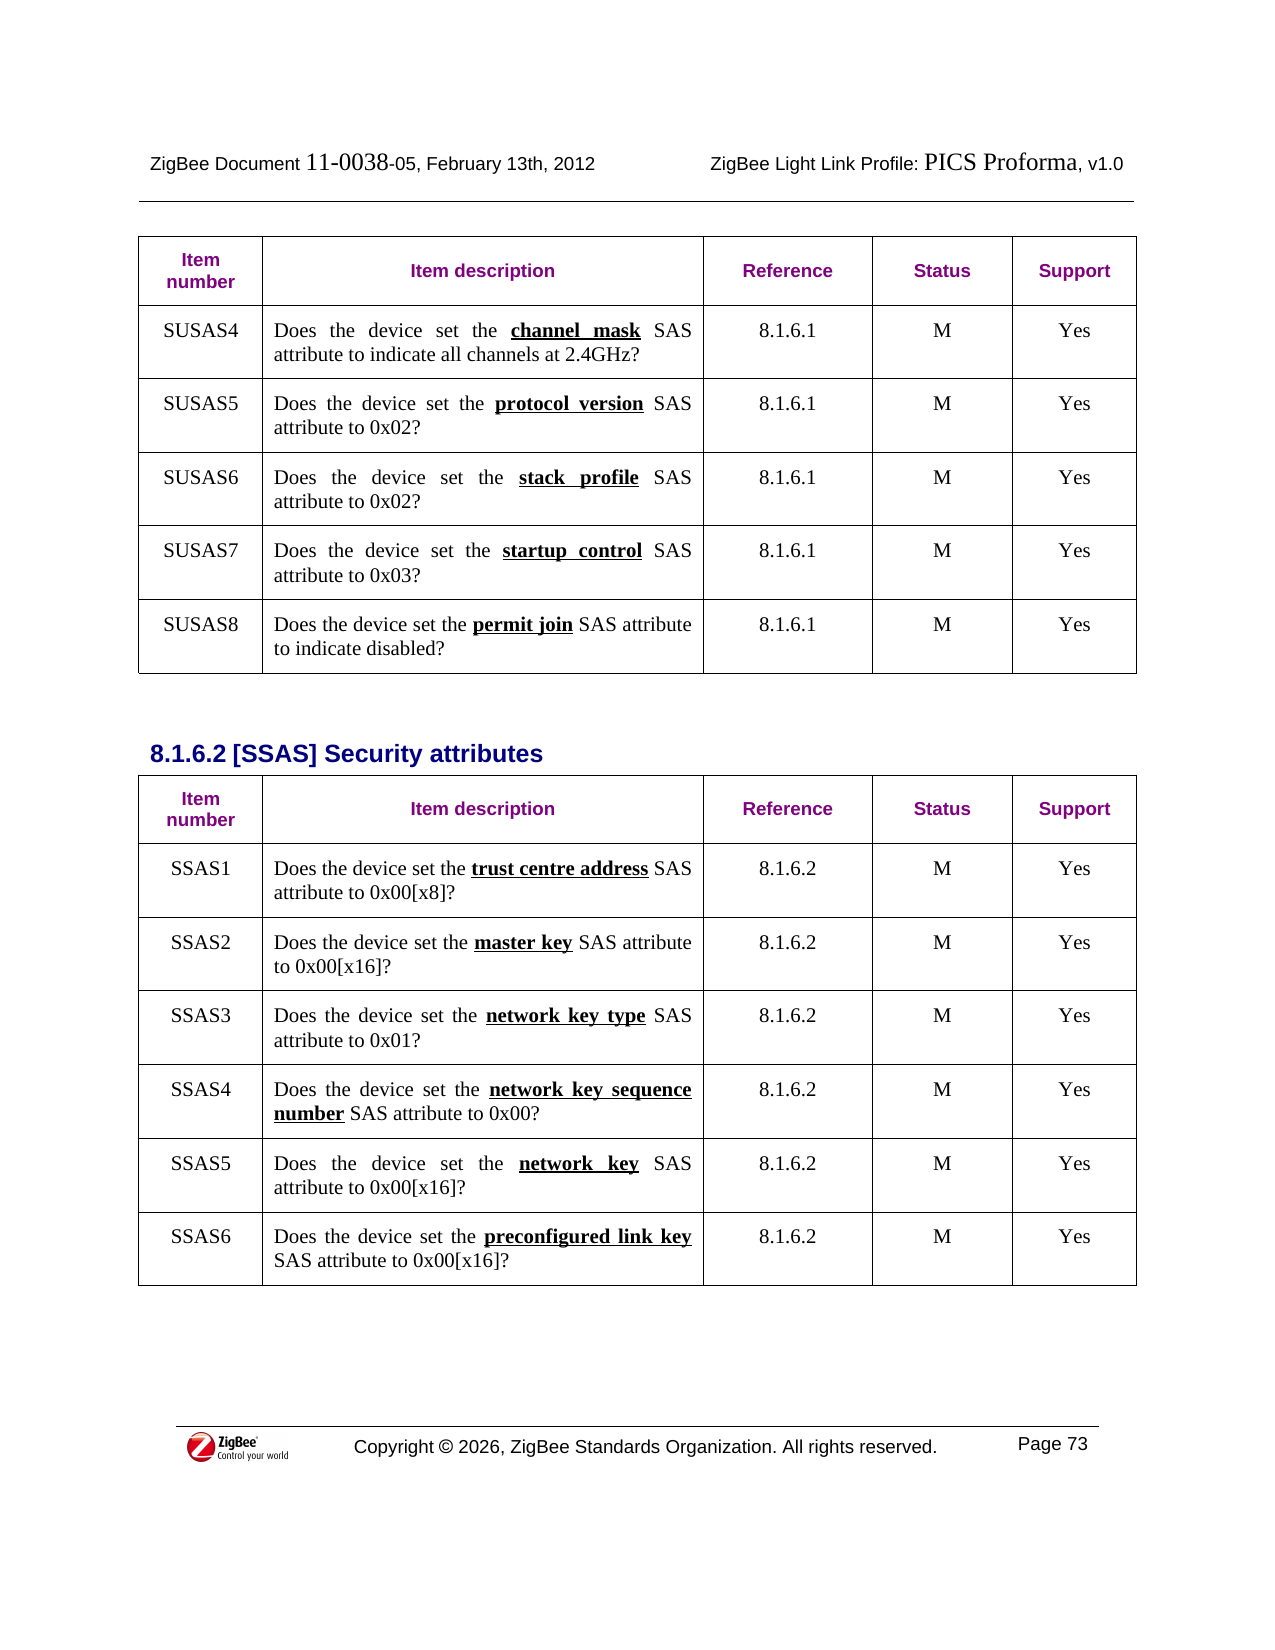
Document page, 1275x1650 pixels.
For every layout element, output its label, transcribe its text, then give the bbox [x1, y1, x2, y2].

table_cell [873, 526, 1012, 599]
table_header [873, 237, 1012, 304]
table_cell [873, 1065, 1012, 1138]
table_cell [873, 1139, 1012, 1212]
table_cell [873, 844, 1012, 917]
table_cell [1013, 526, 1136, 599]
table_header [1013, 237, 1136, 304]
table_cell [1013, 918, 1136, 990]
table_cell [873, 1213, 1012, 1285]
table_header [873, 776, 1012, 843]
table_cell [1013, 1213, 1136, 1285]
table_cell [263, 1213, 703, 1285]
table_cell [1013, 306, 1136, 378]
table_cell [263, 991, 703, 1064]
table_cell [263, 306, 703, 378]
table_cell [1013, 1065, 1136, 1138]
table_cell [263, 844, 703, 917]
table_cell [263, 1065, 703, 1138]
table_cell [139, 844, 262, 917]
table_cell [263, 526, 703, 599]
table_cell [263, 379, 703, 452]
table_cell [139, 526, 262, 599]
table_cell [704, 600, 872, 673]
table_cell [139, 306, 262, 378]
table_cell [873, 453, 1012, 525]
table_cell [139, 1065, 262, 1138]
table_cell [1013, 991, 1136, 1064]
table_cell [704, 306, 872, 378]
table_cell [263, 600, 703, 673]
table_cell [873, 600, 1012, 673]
title [SSAS] Security attributes [150, 739, 1125, 768]
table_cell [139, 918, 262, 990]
picture [187, 1432, 288, 1462]
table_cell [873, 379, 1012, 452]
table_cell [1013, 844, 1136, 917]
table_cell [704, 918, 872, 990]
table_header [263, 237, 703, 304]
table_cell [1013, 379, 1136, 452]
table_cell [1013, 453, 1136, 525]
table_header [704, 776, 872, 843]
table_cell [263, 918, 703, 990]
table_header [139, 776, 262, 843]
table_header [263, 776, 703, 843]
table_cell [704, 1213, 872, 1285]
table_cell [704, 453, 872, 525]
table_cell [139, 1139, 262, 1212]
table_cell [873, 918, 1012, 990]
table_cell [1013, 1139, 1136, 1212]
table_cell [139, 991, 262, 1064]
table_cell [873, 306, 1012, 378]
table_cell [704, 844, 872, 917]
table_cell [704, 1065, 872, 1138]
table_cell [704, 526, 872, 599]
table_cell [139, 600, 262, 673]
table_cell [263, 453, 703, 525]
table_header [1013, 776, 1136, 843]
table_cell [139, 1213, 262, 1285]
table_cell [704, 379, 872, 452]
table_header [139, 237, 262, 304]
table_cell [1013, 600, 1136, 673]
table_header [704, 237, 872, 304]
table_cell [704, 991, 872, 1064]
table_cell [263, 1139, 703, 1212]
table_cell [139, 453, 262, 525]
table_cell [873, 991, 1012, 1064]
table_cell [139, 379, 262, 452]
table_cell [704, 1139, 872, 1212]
